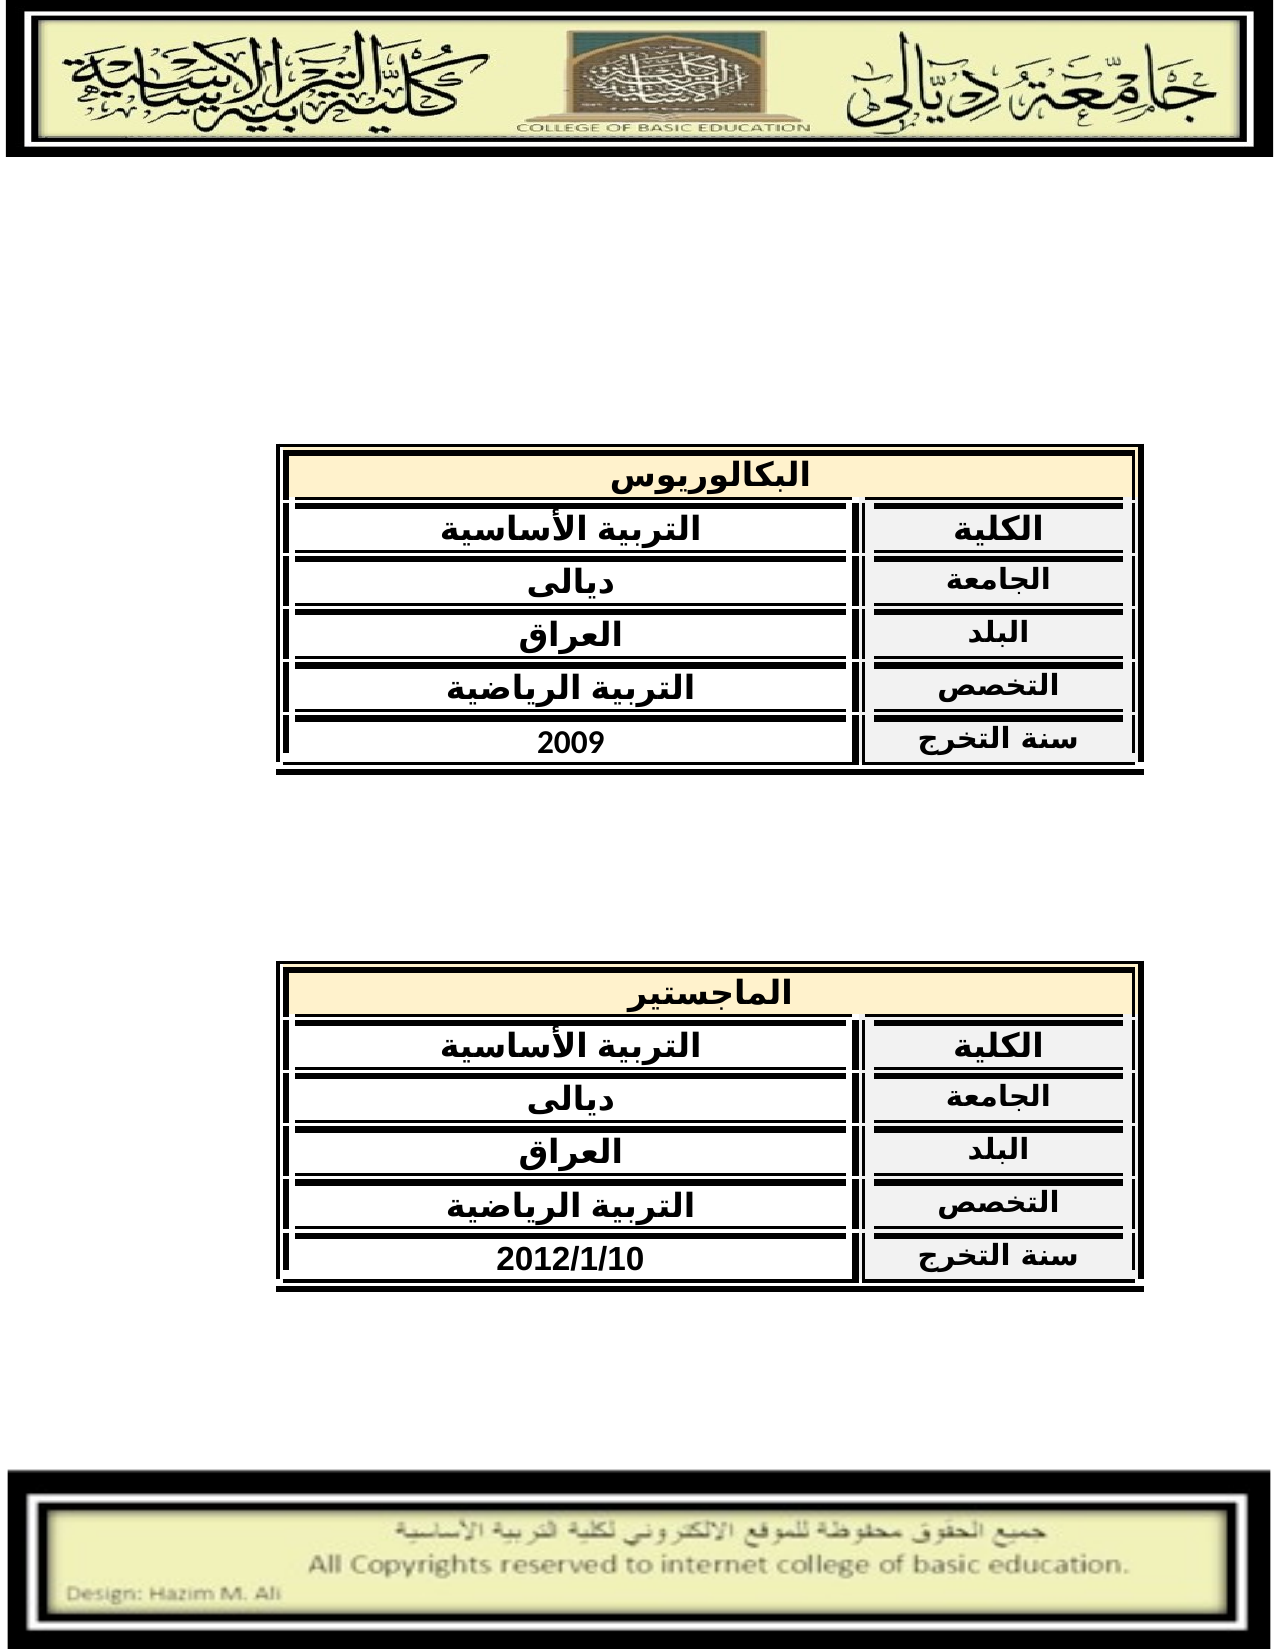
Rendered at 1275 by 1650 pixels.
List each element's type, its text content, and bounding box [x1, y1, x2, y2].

table_cell التربية الرياضية [283, 656, 858, 709]
table_cell الكلية [859, 497, 1138, 550]
table_cell 2009 [283, 709, 858, 762]
table_cell التربية الأساسية [283, 497, 858, 550]
table_cell البلد [859, 603, 1138, 656]
table_cell الكلية [859, 1014, 1138, 1067]
table_cell العراق [283, 1120, 858, 1173]
table_cell التخصص [859, 1173, 1138, 1226]
table_cell الجامعة [859, 1067, 1138, 1120]
table_cell البلد [859, 1120, 1138, 1173]
table_cell التخصص [859, 656, 1138, 709]
table_header البكالوريوس [283, 447, 1138, 497]
table_cell 2012/1/10 [283, 1226, 858, 1279]
table_cell التربية الرياضية [283, 1173, 858, 1226]
table_cell سنة التخرج [859, 709, 1138, 762]
table_cell ديالى [283, 1067, 858, 1120]
table_cell الجامعة [859, 550, 1138, 603]
table_header الماجستير [283, 964, 1138, 1014]
picture [4, 1467, 1269, 1648]
table_cell ديالى [283, 550, 858, 603]
picture [4, 0, 1273, 157]
table_cell العراق [283, 603, 858, 656]
table_cell سنة التخرج [859, 1226, 1138, 1279]
table_cell التربية الأساسية [283, 1014, 858, 1067]
